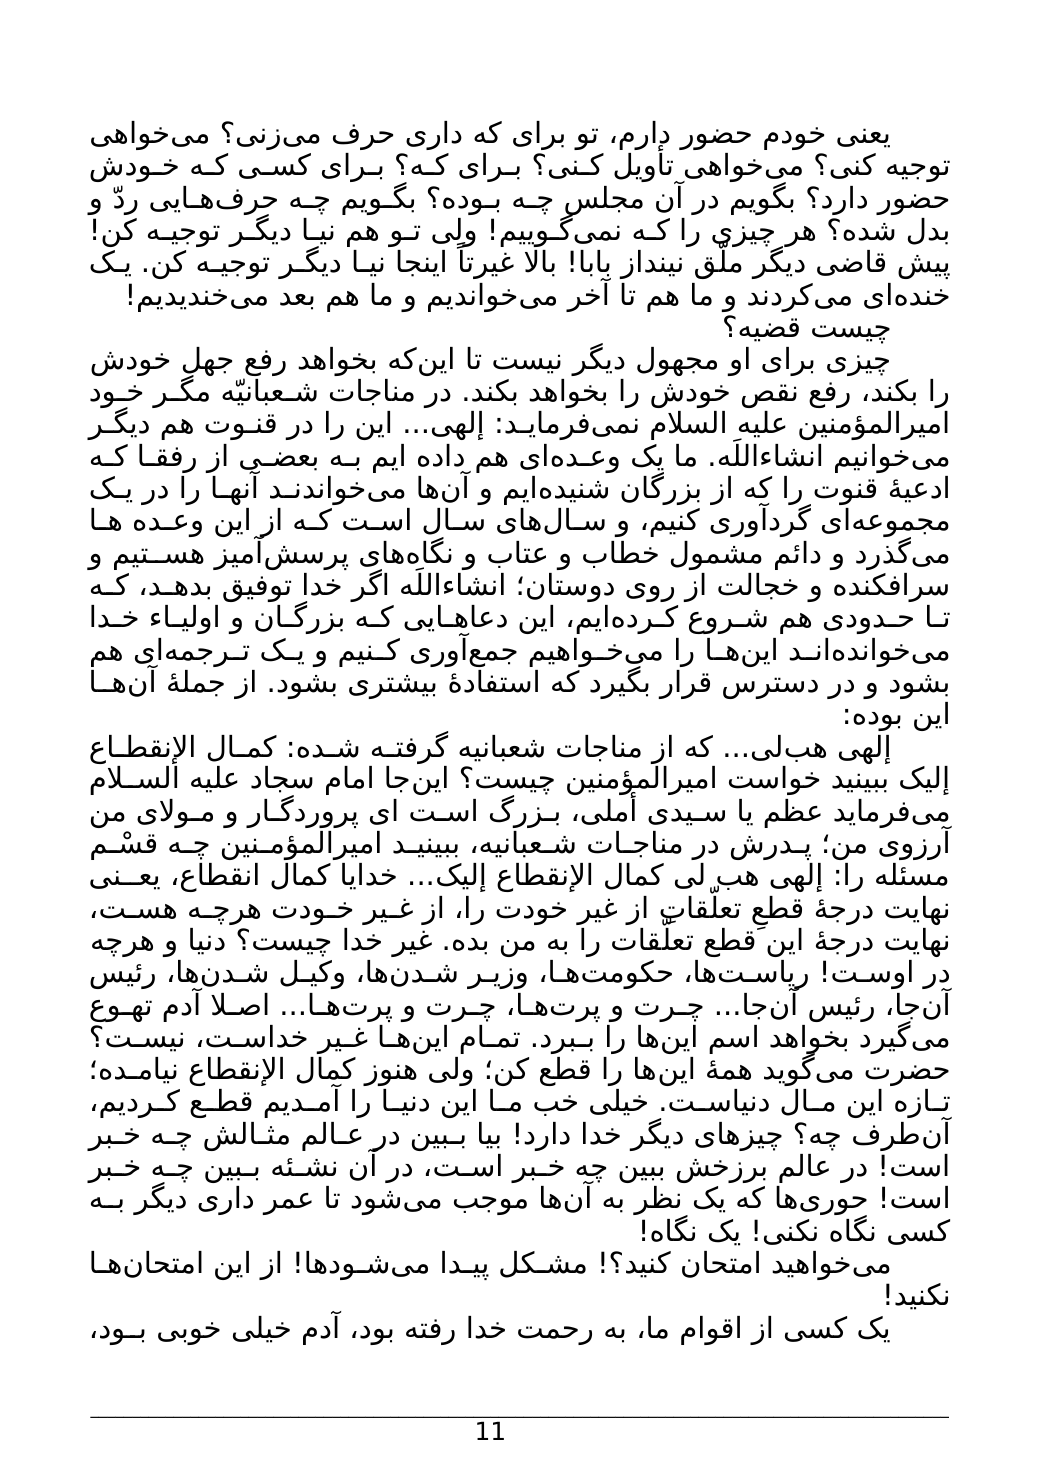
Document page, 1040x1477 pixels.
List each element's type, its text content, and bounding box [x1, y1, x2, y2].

text یعنی خودم حضور دارم، تو برای که داری حرف می‌زنی؟ می‌خواهی توجیه کنی؟ می‌خواهی تأویل کنی؟ برای که؟ برای کسی که خودش حضور دارد؟ بگویم در آن مجلس چه بوده؟ بگویم چه حرف‌هایی ردّ و بدل شده؟ هر چیزی را که نمی‌گوییم! ولی تو هم نیا دیگر توجیه کن! پیش قاضی دیگر ملّق نینداز بابا! بالا غیرتاً اینجا نیا دیگر توجیه کن. یک خنده‌ای می‌کردند و ما هم تا آخر می‌خواندیم و ما هم بعد می‌خندیدیم! [89, 118, 951, 312]
text می‌خواهید امتحان کنید؟! مشکل پیدا می‌شودها! از این امتحان‌ها نکنید! [89, 1248, 951, 1312]
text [89, 1312, 951, 1344]
text چیست قضیه؟ [89, 312, 951, 344]
text إلهی هب‌لی... که از مناجات شعبانیه گرفته شده: کمال الإنقطاع إلیک ببینید خواست امیرالمؤمنین چیست؟ این‌جا امام سجاد علیه السلام می‌فرماید عظم یا سیدی أملی، بزرگ است ای پروردگار و مولای من آرزوی من؛ پدرش در مناجات شعبانیه، ببینید امیرالمؤمنین چه قسْم مسئله را: إلهی هب لی کمال الإنقطاع إلیک... خدایا کمال انقطاع، یعنی نهایت درجۀ قطعِ تعلّقاتِ از غیر خودت را، از غیر خودت هرچه هست، نهایت درجۀ این قطع تعلّقات را به من بده. غیر خدا چیست؟ دنیا و هرچه در اوست! ریاست‌ها، حکومت‌ها، وزیر شدن‌ها، وکیل شدن‌ها، رئیس آن‌جا، رئیس آن‌جا... چرت و پرت‌ها، چرت و پرت‌ها... اصلا آدم تهوع می‌گیرد بخواهد اسم این‌ها را ببرد. تمام این‌ها غیر خداست، نیست؟ حضرت می‌گوید همۀ این‌ها را قطع کن؛ ولی هنوز کمال الإنقطاع نیامده؛ تازه این مال دنیاست. خیلی خب ما این دنیا را آمدیم قطع کردیم، آن‌طرف چه؟ چیزهای دیگر خدا دارد! بیا ببین در عالم مثالش چه خبر است! در عالم برزخش ببین چه خبر است، در آن نشئه ببین چه خبر است! حوری‌ها که یک نظر به آن‌ها موجب می‌شود تا عمر داری دیگر به کسی نگاه نکنی! یک نگاه! [89, 731, 951, 1248]
text چیزی برای او مجهول دیگر نیست تا این‌که بخواهد رفع جهل خودش را بکند، رفع نقص خودش را بخواهد بکند. در مناجات شعبانیّه مگر خود امیرالمؤمنین علیه السلام نمی‌فرماید: إلهی... این را در قنوت هم دیگر می‌خوانیم انشاءاللَه. ما یک وعده‌ای هم داده ایم به بعضی از رفقا که ادعیۀ قنوت را که از بزرگان شنیده‌ایم و آن‌ها می‌خواندند آنها را در یک مجموعه‌ای گردآوری کنیم، و سال‌های سال است که از این وعده ها می‌گذرد و دائم مشمول خطاب و عتاب و نگاه‌های پرسش‌آمیز هستیم و سرافکنده و خجالت از روی دوستان؛ انشاءاللَه اگر خدا توفیق بدهد، که تا حدودی هم شروع کرده‌ایم، این دعاهایی که بزرگان و اولیاء خدا می‌خوانده‌اند این‌ها را می‌خواهیم جمع‌آوری کنیم و یک ترجمه‌ای هم بشود و در دسترس قرار بگیرد که استفادۀ بیشتری بشود. از جملۀ آن‌ها این بوده: [89, 344, 951, 731]
